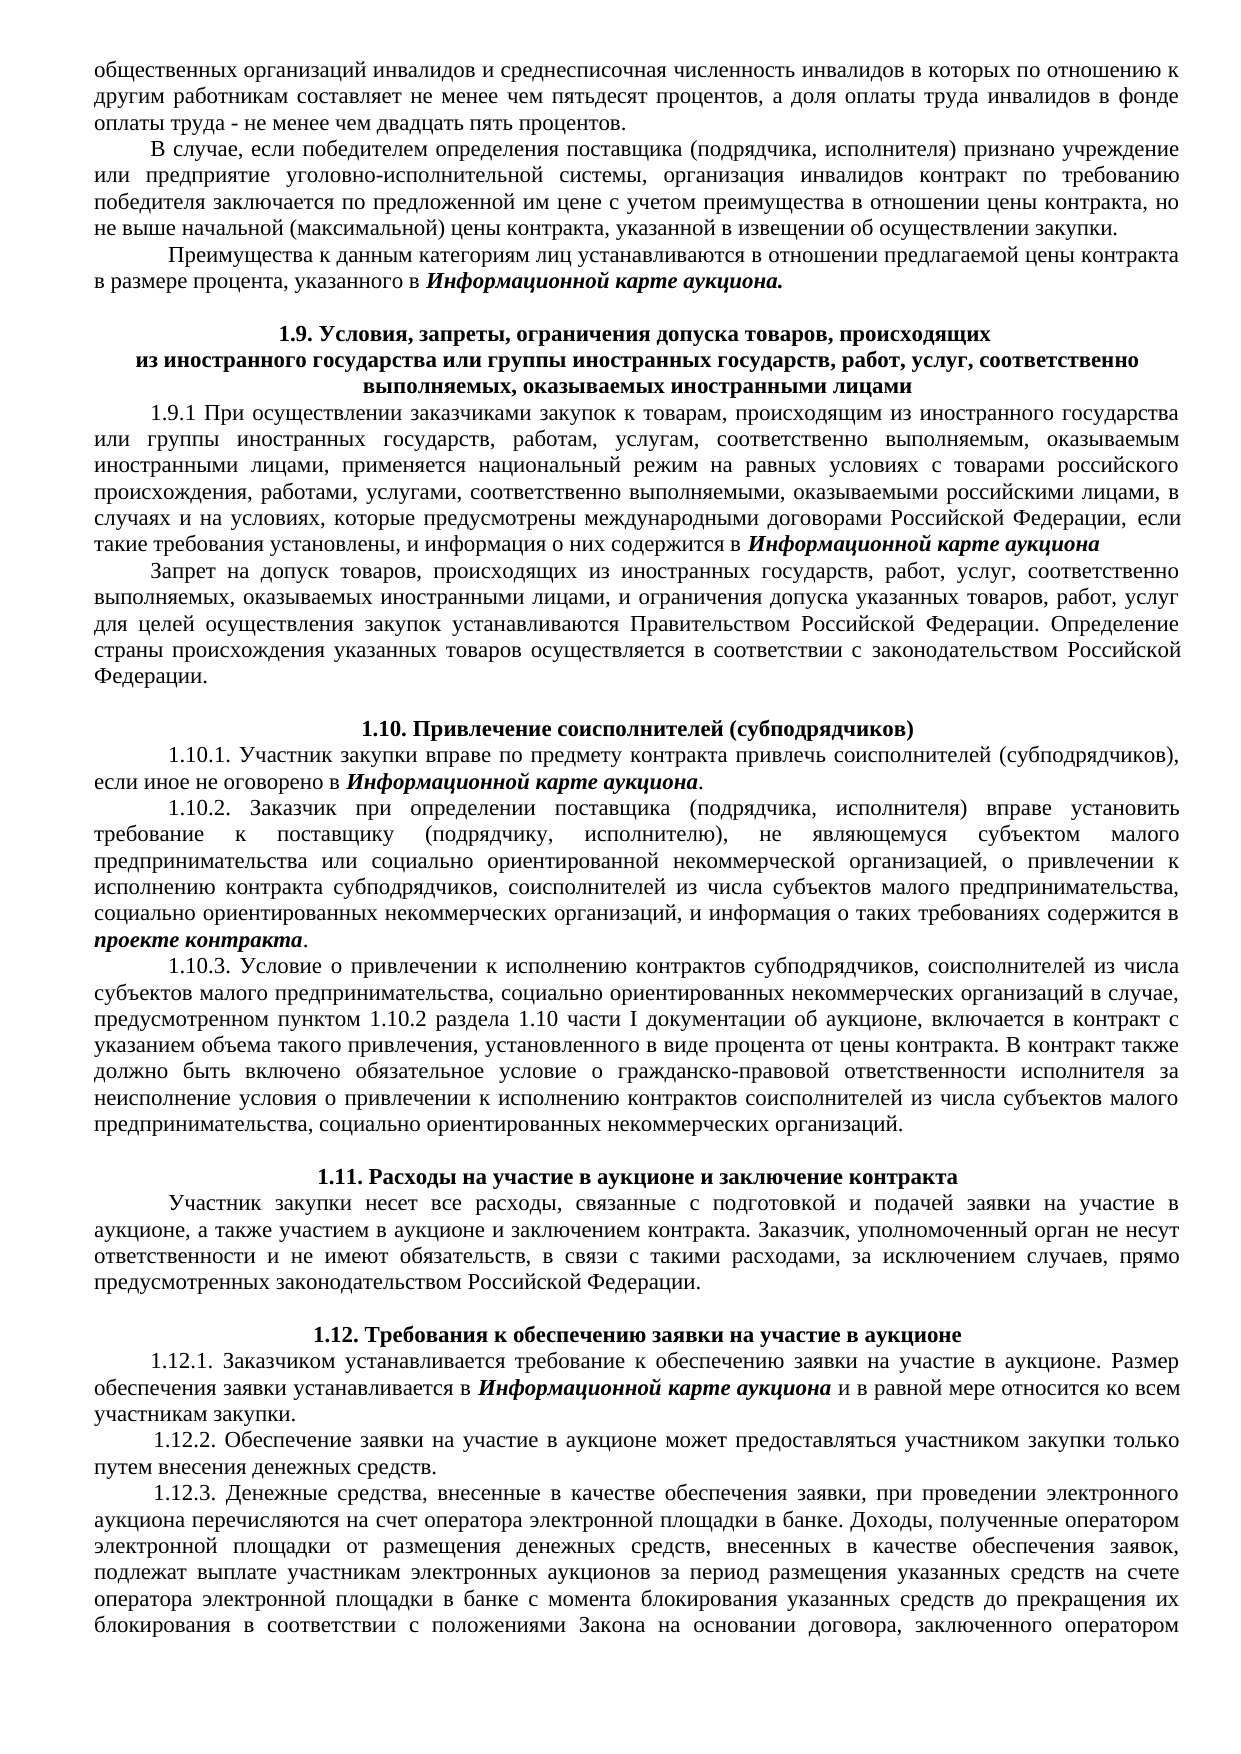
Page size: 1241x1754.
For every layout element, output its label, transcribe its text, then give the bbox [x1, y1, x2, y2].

text 1.12.1. Заказчиком устанавливается требование к обеспечению заявки на участие в аукционе. Размер обеспечения заявки устанавливается в Информационной карте аукциона и в равной мере относится ко всем участникам закупки. [94, 1347, 1181, 1427]
text 1.9. Условия, запреты, ограничения допуска товаров, происходящих из иностранного государства или группы иностранных государств, работ, услуг, соответственно выполняемых, оказываемых иностранными лицами [94, 320, 1181, 399]
text В случае, если победителем определения поставщика (подрядчика, исполнителя) признано учреждение или предприятие уголовно-исполнительной системы, организация инвалидов контракт по требованию победителя заключается по предложенной им цене с учетом преимущества в отношении цены контракта, но не выше начальной (максимальной) цены контракта, указанной в извещении об осуществлении закупки. [94, 135, 1181, 241]
text 1.10.3. Условие о привлечении к исполнению контрактов субподрядчиков, соисполнителей из числа субъектов малого предпринимательства, социально ориентированных некоммерческих организаций в случае, предусмотренном пунктом 1.10.2 раздела 1.10 части I документации об аукционе, включается в контракт с указанием объема такого привлечения, установленного в виде процента от цены контракта. В контракт также должно быть включено обязательное условие о гражданско-правовой ответственности исполнителя за неисполнение условия о привлечении к исполнению контрактов соисполнителей из числа субъектов малого предпринимательства, социально ориентированных некоммерческих организаций. [94, 952, 1181, 1137]
text 1.10. Привлечение соисполнителей (субподрядчиков) [94, 715, 1181, 741]
text 1.12.2. Обеспечение заявки на участие в аукционе может предоставляться участником закупки только путем внесения денежных средств. [94, 1427, 1181, 1479]
text 1.10.2. Заказчик при определении поставщика (подрядчика, исполнителя) вправе установить требование к поставщику (подрядчику, исполнителю), не являющемуся субъектом малого предпринимательства или социально ориентированной некоммерческой организацией, о привлечении к исполнению контракта субподрядчиков, соисполнителей из числа субъектов малого предпринимательства, социально ориентированных некоммерческих организаций, и информация о таких требованиях содержится в проекте контракта. [94, 794, 1181, 952]
text Запрет на допуск товаров, происходящих из иностранных государств, работ, услуг, соответственно выполняемых, оказываемых иностранными лицами, и ограничения допуска указанных товаров, работ, услуг для целей осуществления закупок устанавливаются Правительством Российской Федерации. Определение страны происхождения указанных товаров осуществляется в соответствии с законодательством Российской Федерации. [94, 557, 1181, 689]
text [94, 1479, 1181, 1637]
text 1.11. Расходы на участие в аукционе и заключение контракта [94, 1163, 1181, 1189]
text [94, 56, 1181, 135]
text 1.10.1. Участник закупки вправе по предмету контракта привлечь соисполнителей (субподрядчиков), если иное не оговорено в Информационной карте аукциона. [94, 741, 1181, 794]
text 1.9.1 При осуществлении заказчиками закупок к товарам, происходящим из иностранного государства или группы иностранных государств, работам, услугам, соответственно выполняемым, оказываемым иностранными лицами, применяется национальный режим на равных условиях с товарами российского происхождения, работами, услугами, соответственно выполняемыми, оказываемыми российскими лицами, в случаях и на условиях, которые предусмотрены международными договорами Российской Федерации, если такие требования установлены, и информация о них содержится в Информационной карте аукциона [94, 399, 1181, 557]
text 1.12. Требования к обеспечению заявки на участие в аукционе [94, 1321, 1181, 1347]
text Преимущества к данным категориям лиц устанавливаются в отношении предлагаемой цены контракта в размере процента, указанного в Информационной карте аукциона. [94, 241, 1181, 293]
text Участник закупки несет все расходы, связанные с подготовкой и подачей заявки на участие в аукционе, а также участием в аукционе и заключением контракта. Заказчик, уполномоченный орган не несут ответственности и не имеют обязательств, в связи с такими расходами, за исключением случаев, прямо предусмотренных законодательством Российской Федерации. [94, 1189, 1181, 1295]
